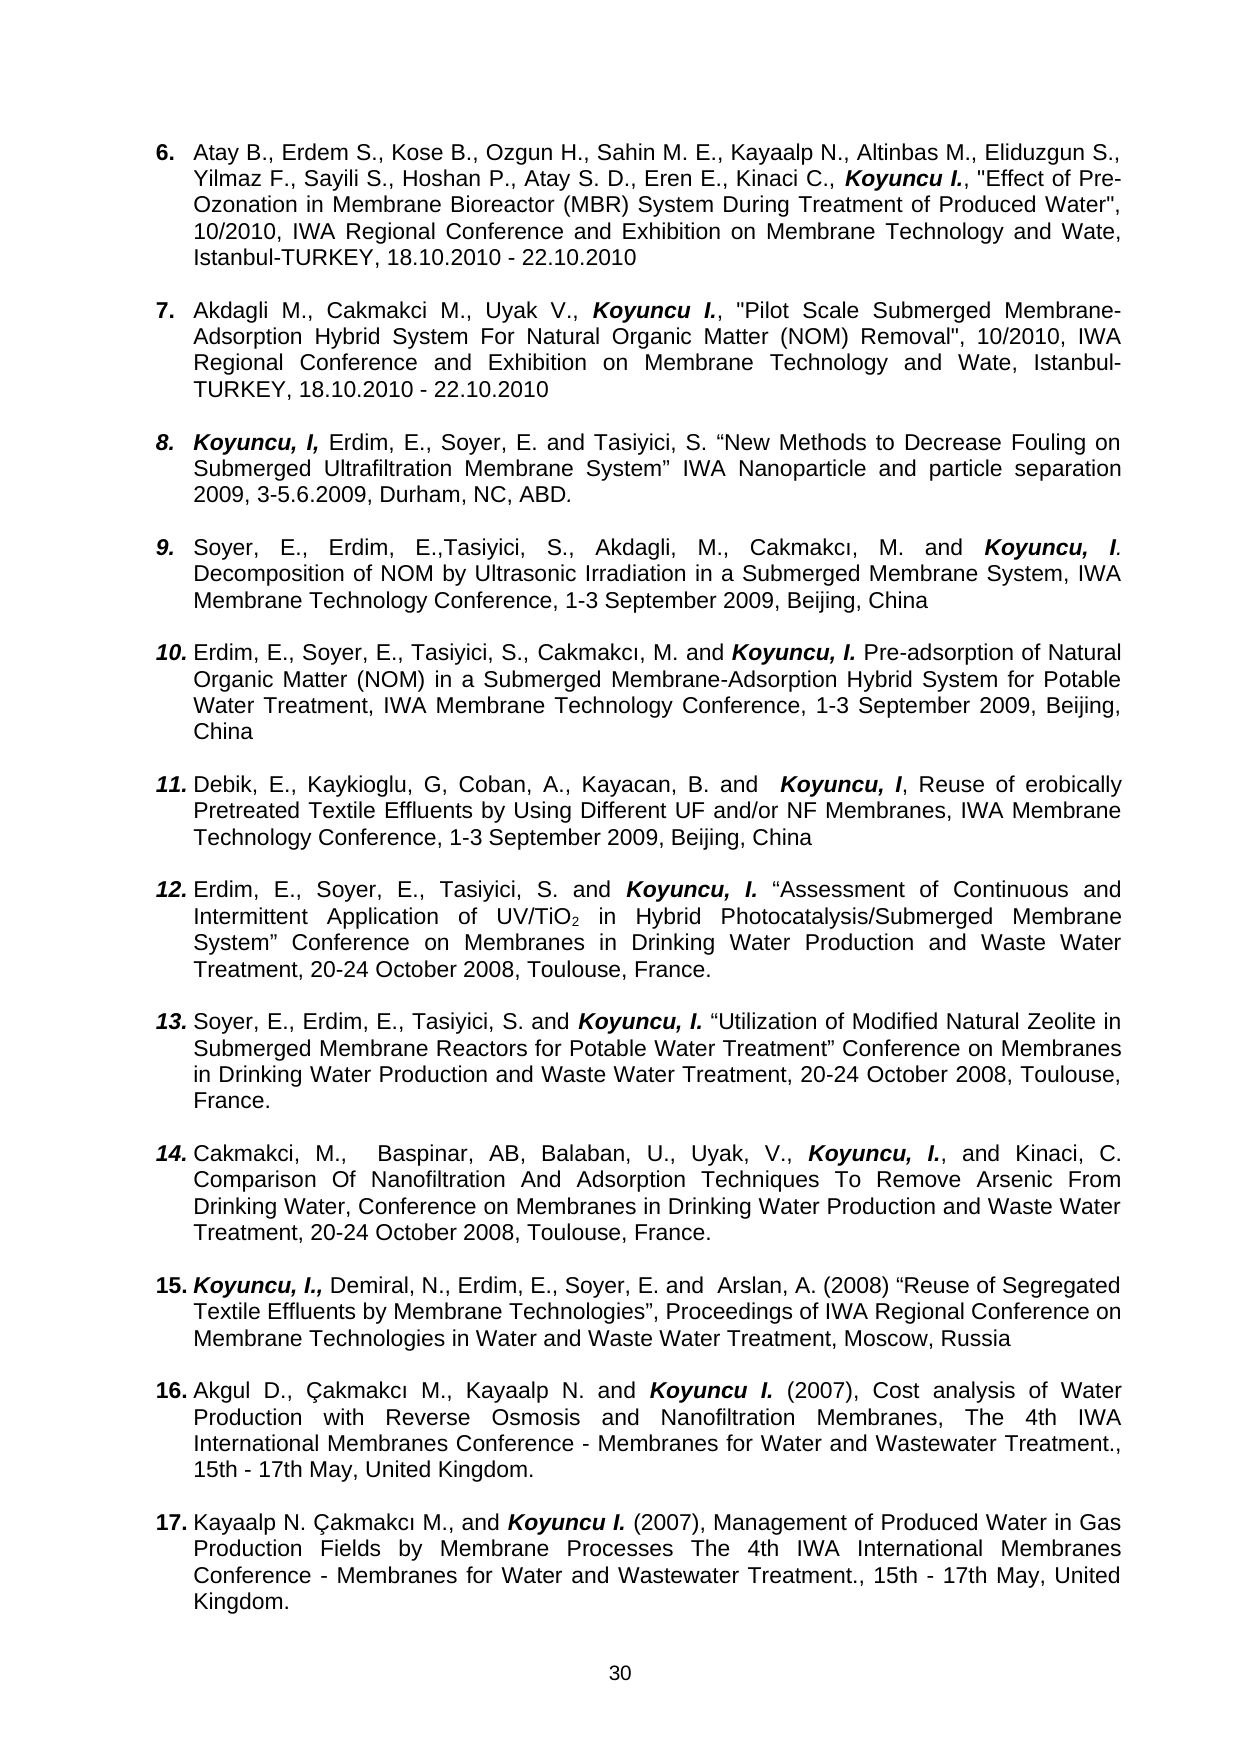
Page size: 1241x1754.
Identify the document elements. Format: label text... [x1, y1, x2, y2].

list Akgul D., Çakmakcı M., Kayaalp N. and Koyuncu I. (2007), Cost analysis of Water Production with Reverse Osmosis and Nanofiltration Membranes, The 4th IWA International Membranes Conference - Membranes for Water and Wastewater Treatment., 15th - 17th May, United Kingdom. [156, 1377, 1122, 1483]
list Erdim, E., Soyer, E., Tasiyici, S. and Koyuncu, I. “Assessment of Continuous and Intermittent Application of UV/TiO2 in Hybrid Photocatalysis/Submerged Membrane System” Conference on Membranes in Drinking Water Production and Waste Water Treatment, 20-24 October 2008, Toulouse, France. [156, 876, 1122, 982]
list Akdagli M., Cakmakci M., Uyak V., Koyuncu I., "Pilot Scale Submerged Membrane-Adsorption Hybrid System For Natural Organic Matter (NOM) Removal", 10/2010, IWA Regional Conference and Exhibition on Membrane Technology and Wate, Istanbul-TURKEY, 18.10.2010 - 22.10.2010 [156, 297, 1122, 402]
list Cakmakci, M., Baspinar, AB, Balaban, U., Uyak, V., Koyuncu, I., and Kinaci, C. Comparison Of Nanofiltration And Adsorption Techniques To Remove Arsenic From Drinking Water, Conference on Membranes in Drinking Water Production and Waste Water Treatment, 20-24 October 2008, Toulouse, France. [156, 1140, 1122, 1245]
list Kayaalp N. Çakmakcı M., and Koyuncu I. (2007), Management of Produced Water in Gas Production Fields by Membrane Processes The 4th IWA International Membranes Conference - Membranes for Water and Wastewater Treatment., 15th - 17th May, United Kingdom. [156, 1509, 1122, 1614]
list Koyuncu, I, Erdim, E., Soyer, E. and Tasiyici, S. “New Methods to Decrease Fouling on Submerged Ultrafiltration Membrane System” IWA Nanoparticle and particle separation 2009, 3-5.6.2009, Durham, NC, ABD. [156, 428, 1122, 507]
list Soyer, E., Erdim, E.,Tasiyici, S., Akdagli, M., Cakmakcı, M. and Koyuncu, I. Decomposition of NOM by Ultrasonic Irradiation in a Submerged Membrane System, IWA Membrane Technology Conference, 1-3 September 2009, Beijing, China [156, 534, 1122, 613]
list Koyuncu, I., Demiral, N., Erdim, E., Soyer, E. and Arslan, A. (2008) “Reuse of Segregated Textile Effluents by Membrane Technologies”, Proceedings of IWA Regional Conference on Membrane Technologies in Water and Waste Water Treatment, Moscow, Russia [156, 1272, 1122, 1351]
list Erdim, E., Soyer, E., Tasiyici, S., Cakmakcı, M. and Koyuncu, I. Pre-adsorption of Natural Organic Matter (NOM) in a Submerged Membrane-Adsorption Hybrid System for Potable Water Treatment, IWA Membrane Technology Conference, 1-3 September 2009, Beijing, China [156, 639, 1122, 745]
list Debik, E., Kaykioglu, G, Coban, A., Kayacan, B. and Koyuncu, I, Reuse of erobically Pretreated Textile Effluents by Using Different UF and/or NF Membranes, IWA Membrane Technology Conference, 1-3 September 2009, Beijing, China [156, 771, 1122, 850]
list Atay B., Erdem S., Kose B., Ozgun H., Sahin M. E., Kayaalp N., Altinbas M., Eliduzgun S., Yilmaz F., Sayili S., Hoshan P., Atay S. D., Eren E., Kinaci C., Koyuncu I., "Effect of Pre-Ozonation in Membrane Bioreactor (MBR) System During Treatment of Produced Water", 10/2010, IWA Regional Conference and Exhibition on Membrane Technology and Wate, Istanbul-TURKEY, 18.10.2010 - 22.10.2010 [156, 138, 1122, 270]
list Soyer, E., Erdim, E., Tasiyici, S. and Koyuncu, I. “Utilization of Modified Natural Zeolite in Submerged Membrane Reactors for Potable Water Treatment” Conference on Membranes in Drinking Water Production and Waste Water Treatment, 20-24 October 2008, Toulouse, France. [156, 1008, 1122, 1114]
